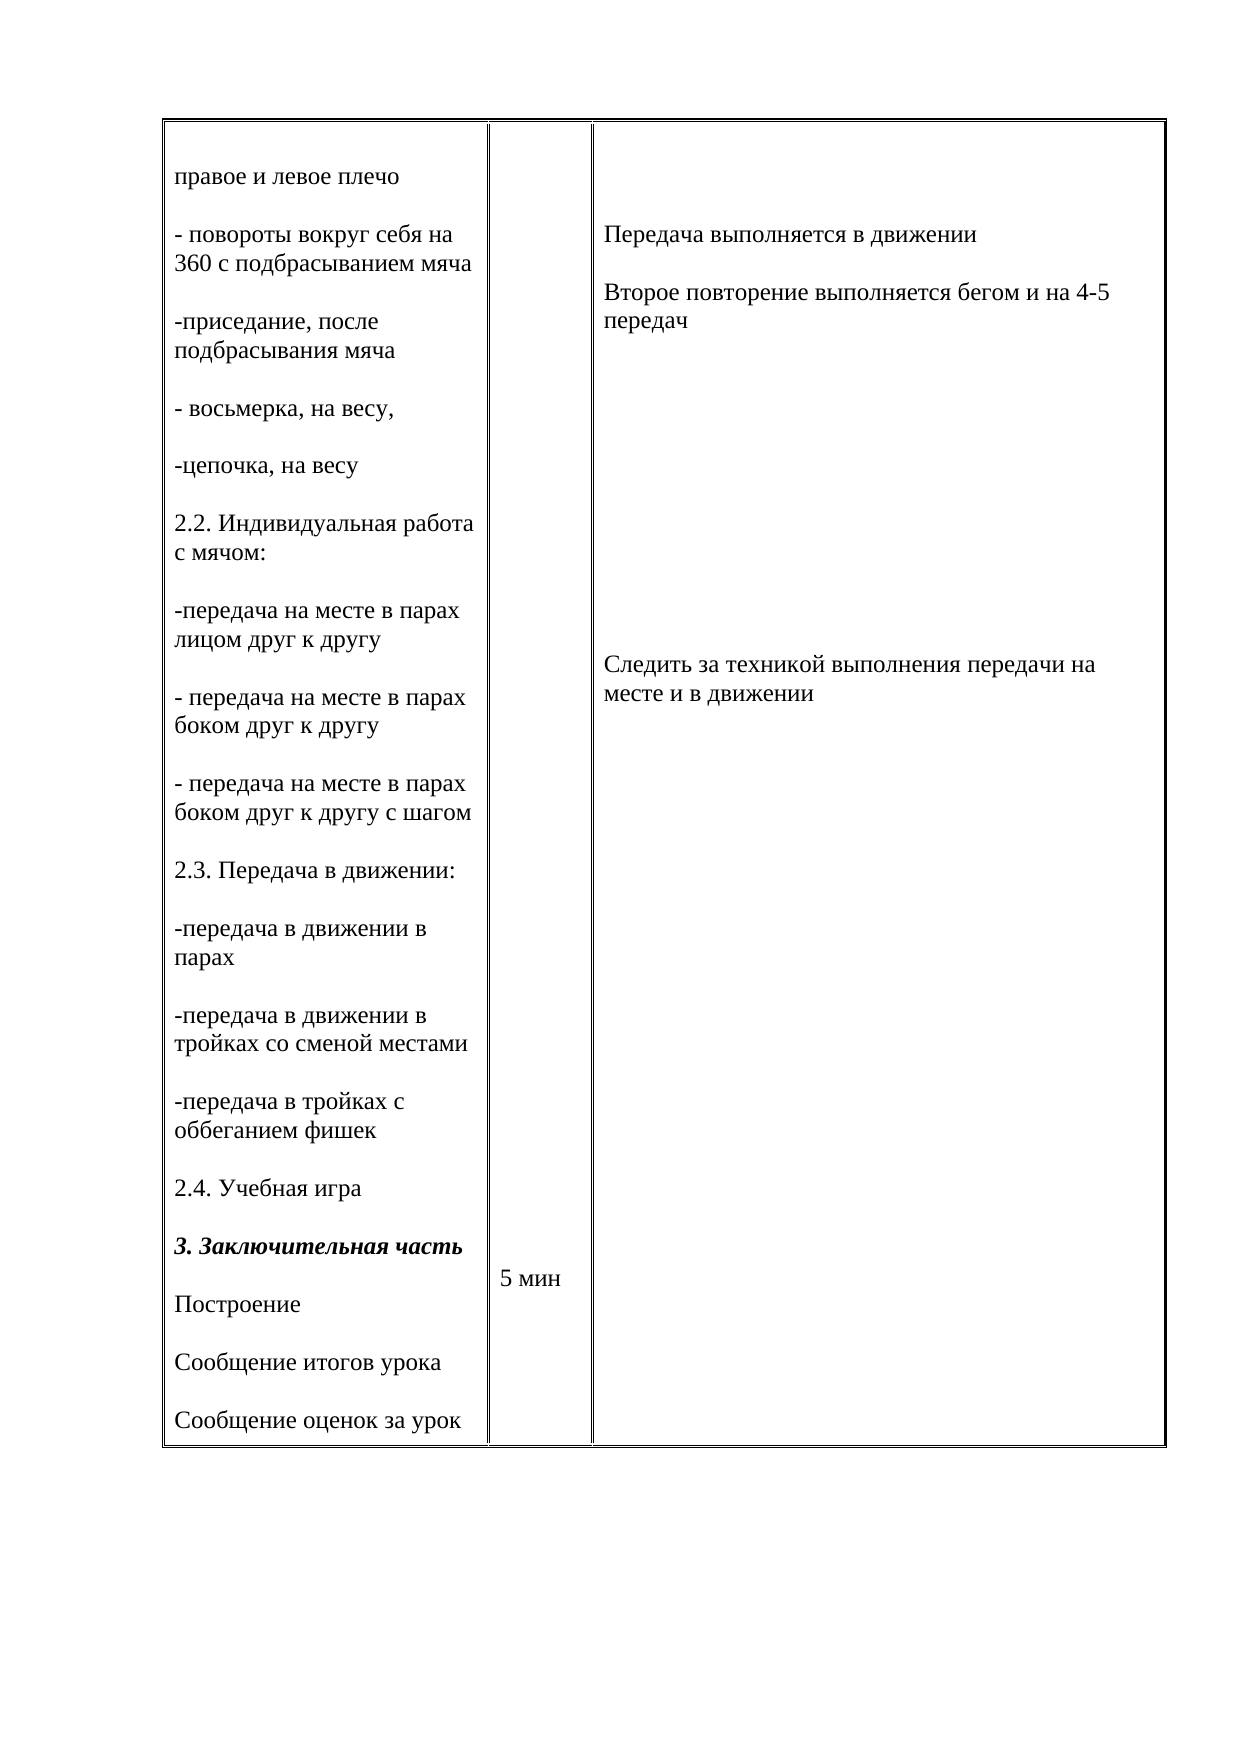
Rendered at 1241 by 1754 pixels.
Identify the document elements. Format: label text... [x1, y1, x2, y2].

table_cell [165, 122, 489, 1444]
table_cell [593, 122, 1164, 1444]
table_cell 10 мин 30 мин 5 мин [489, 122, 592, 1444]
